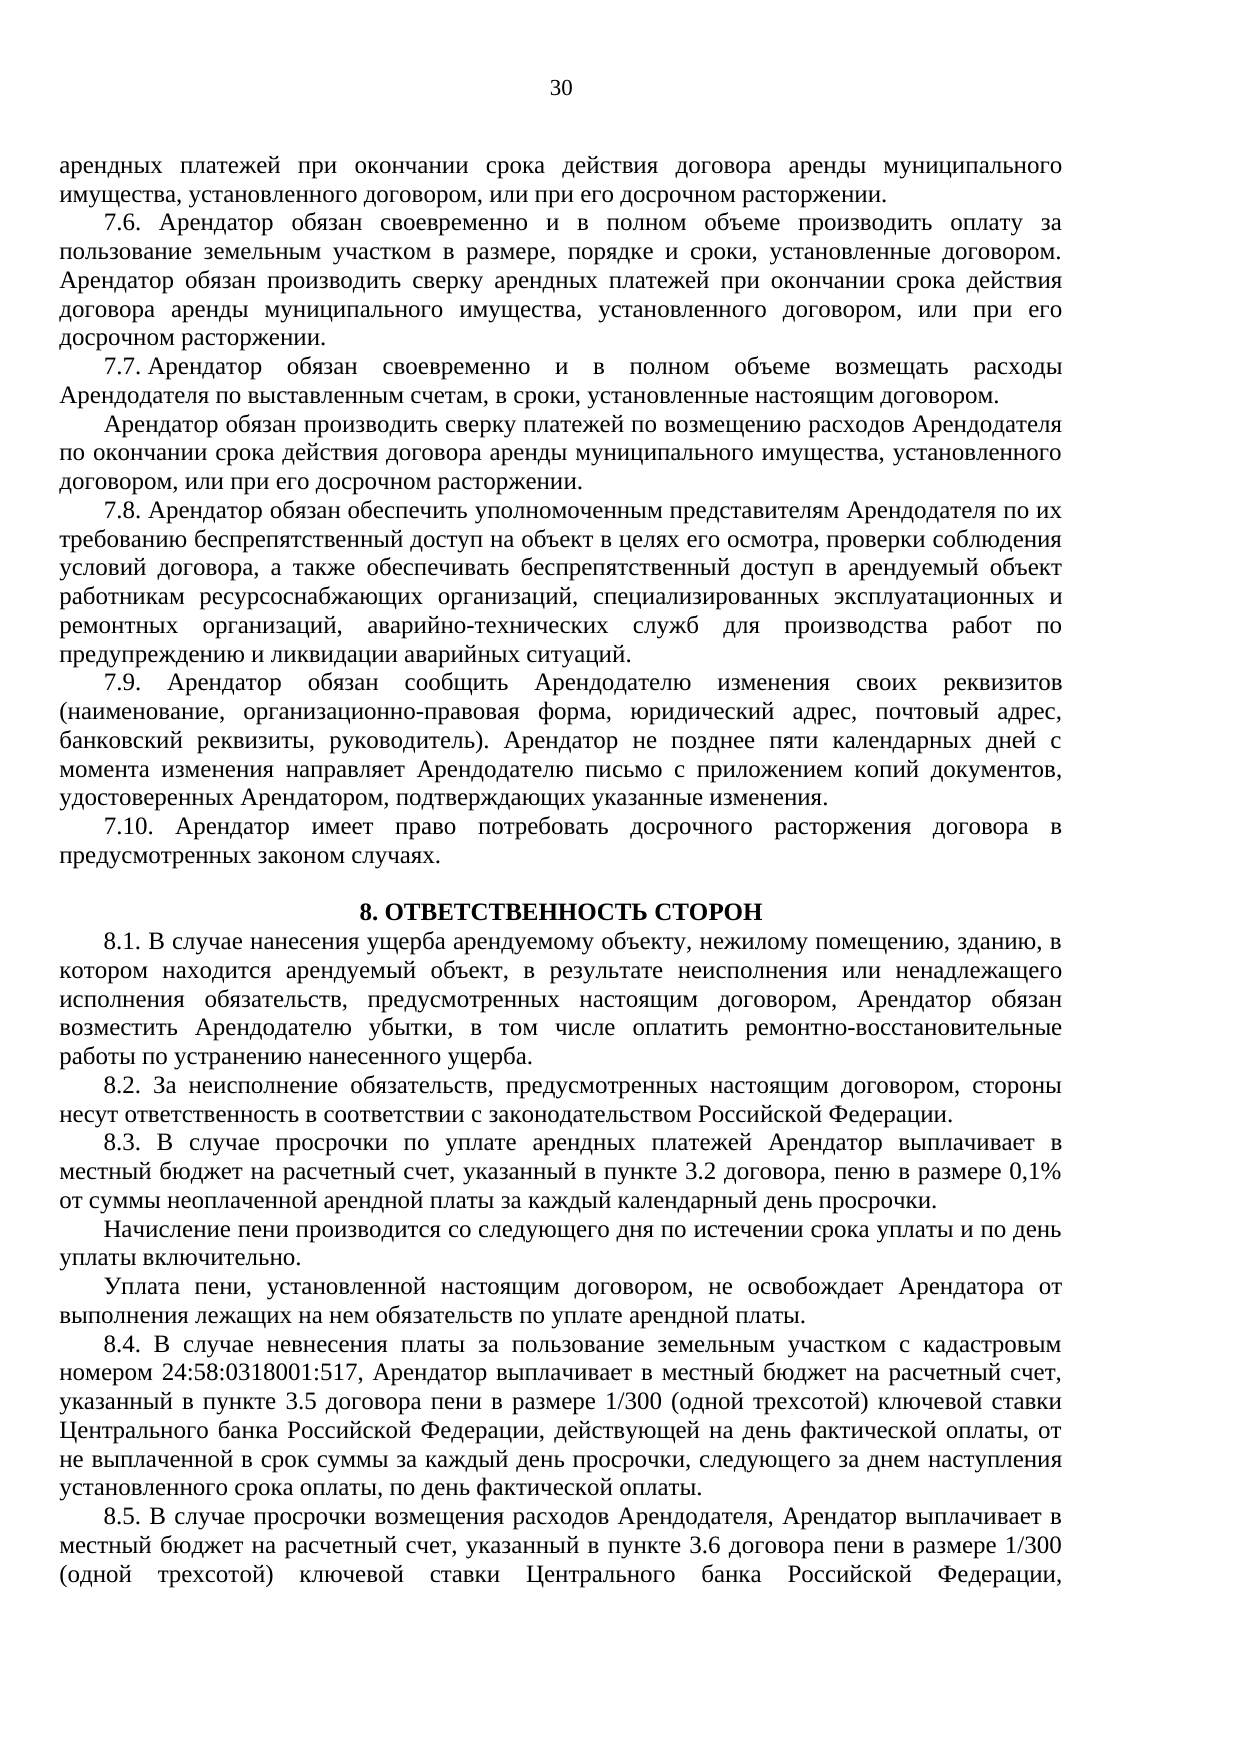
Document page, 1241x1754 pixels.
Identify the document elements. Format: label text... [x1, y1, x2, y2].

text 7.10. Арендатор имеет право потребовать досрочного расторжения договора в предусмотренных законом случаях. [59, 811, 1063, 869]
text 8. ОТВЕТСТВЕННОСТЬ СТОРОН [59, 897, 1063, 926]
text 8.3. В случае просрочки по уплате арендных платежей Арендатор выплачивает в местный бюджет на расчетный счет, указанный в пункте 3.2 договора, пеню в размере 0,1% от суммы неоплаченной арендной платы за каждый календарный день просрочки. [59, 1127, 1063, 1214]
text Уплата пени, установленной настоящим договором, не освобождает Арендатора от выполнения лежащих на нем обязательств по уплате арендной платы. [59, 1271, 1063, 1329]
text 8.4. В случае невнесения платы за пользование земельным участком с кадастровым номером 24:58:0318001:517, Арендатор выплачивает в местный бюджет на расчетный счет, указанный в пункте 3.5 договора пени в размере 1/300 (одной трехсотой) ключевой ставки Центрального банка Российской Федерации, действующей на день фактической оплаты, от не выплаченной в срок суммы за каждый день просрочки, следующего за днем наступления установленного срока оплаты, по день фактической оплаты. [59, 1329, 1063, 1501]
text 7.6. Арендатор обязан своевременно и в полном объеме производить оплату за пользование земельным участком в размере, порядке и сроки, установленные договором. Арендатор обязан производить сверку арендных платежей при окончании срока действия договора аренды муниципального имущества, установленного договором, или при его досрочном расторжении. [59, 207, 1063, 351]
text 7.9. Арендатор обязан сообщить Арендодателю изменения своих реквизитов (наименование, организационно-правовая форма, юридический адрес, почтовый адрес, банковский реквизиты, руководитель). Арендатор не позднее пяти календарных дней с момента изменения направляет Арендодателю письмо с приложением копий документов, удостоверенных Арендатором, подтверждающих указанные изменения. [59, 667, 1063, 811]
text Арендатор обязан производить сверку платежей по возмещению расходов Арендодателя по окончании срока действия договора аренды муниципального имущества, установленного договором, или при его досрочном расторжении. [59, 409, 1063, 495]
text 7.7. Арендатор обязан своевременно и в полном объеме возмещать расходы Арендодателя по выставленным счетам, в сроки, установленные настоящим договором. [59, 351, 1063, 409]
text Начисление пени производится со следующего дня по истечении срока уплаты и по день уплаты включительно. [59, 1214, 1063, 1271]
text 8.1. В случае нанесения ущерба арендуемому объекту, нежилому помещению, зданию, в котором находится арендуемый объект, в результате неисполнения или ненадлежащего исполнения обязательств, предусмотренных настоящим договором, Арендатор обязан возместить Арендодателю убытки, в том числе оплатить ремонтно-восстановительные работы по устранению нанесенного ущерба. [59, 926, 1063, 1070]
text 7.8. Арендатор обязан обеспечить уполномоченным представителям Арендодателя по их требованию беспрепятственный доступ на объект в целях его осмотра, проверки соблюдения условий договора, а также обеспечивать беспрепятственный доступ в арендуемый объект работникам ресурсоснабжающих организаций, специализированных эксплуатационных и ремонтных организаций, аварийно-технических служб для производства работ по предупреждению и ликвидации аварийных ситуаций. [59, 495, 1063, 667]
text 8.2. За неисполнение обязательств, предусмотренных настоящим договором, стороны несут ответственность в соответствии с законодательством Российской Федерации. [59, 1070, 1063, 1127]
